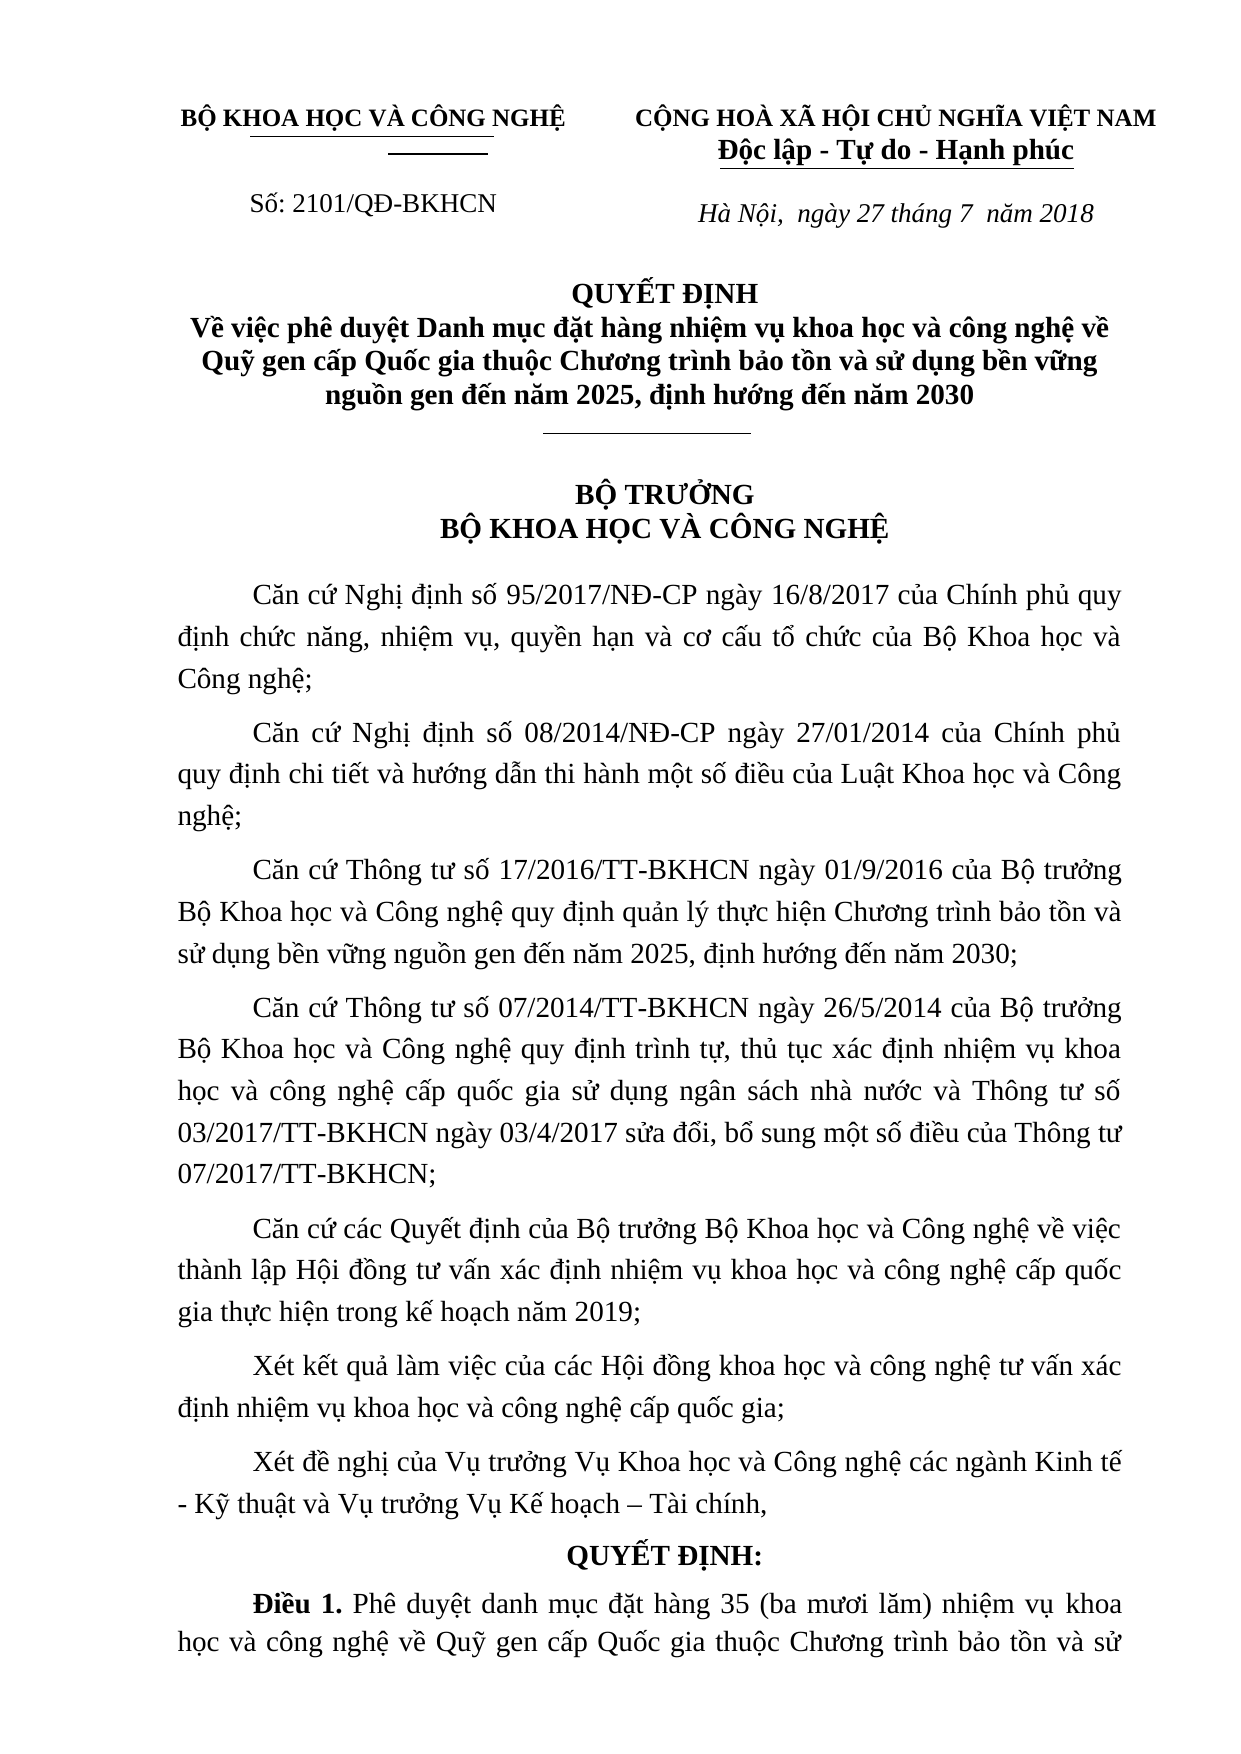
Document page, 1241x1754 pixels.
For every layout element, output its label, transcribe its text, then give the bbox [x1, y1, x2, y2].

text Căn cứ Nghị định số 08/2014/NĐ-CP ngày 27/01/2014 của Chính phủ quy định chi tiết và hướng dẫn thi hành một số điều của Luật Khoa học và Công nghệ; [177, 709, 1122, 834]
table_header CỘNG HOÀ XÃ HỘI CHỦ NGHĨA VIỆT NAM Độc lập - Tự do - Hạnh phúc Hà Nội, ngày 27 tháng 7 năm 2018 [580, 104, 1181, 228]
text Căn cứ Thông tư số 07/2014/TT-BKHCN ngày 26/5/2014 của Bộ trưởng Bộ Khoa học và Công nghệ quy định trình tự, thủ tục xác định nhiệm vụ khoa học và công nghệ cấp quốc gia sử dụng ngân sách nhà nước và Thông tư số 03/2017/TT-BKHCN ngày 03/4/2017 sửa đổi, bổ sung một số điều của Thông tư 07/2017/TT-BKHCN; [177, 984, 1122, 1192]
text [177, 1584, 1122, 1659]
subtitle BỘ TRƯỞNG [177, 477, 1152, 511]
table_header BỘ KHOA HỌC VÀ CÔNG NGHỆ Số: 2101/QĐ-BKHCN [166, 104, 580, 228]
text Căn cứ Thông tư số 17/2016/TT-BKHCN ngày 01/9/2016 của Bộ trưởng Bộ Khoa học và Công nghệ quy định quản lý thực hiện Chương trình bảo tồn và sử dụng bền vững nguồn gen đến năm 2025, định hướng đến năm 2030; [177, 846, 1122, 971]
text Căn cứ Nghị định số 95/2017/NĐ-CP ngày 16/8/2017 của Chính phủ quy định chức năng, nhiệm vụ, quyền hạn và cơ cấu tổ chức của Bộ Khoa học và Công nghệ; [177, 571, 1122, 696]
text QUYẾT ĐỊNH: [177, 1534, 1152, 1571]
text Xét đề nghị của Vụ trưởng Vụ Khoa học và Công nghệ các ngành Kinh tế - Kỹ thuật và Vụ trưởng Vụ Kế hoạch – Tài chính, [177, 1438, 1122, 1521]
subtitle BỘ KHOA HỌC VÀ CÔNG NGHỆ [177, 511, 1152, 544]
text Xét kết quả làm việc của các Hội đồng khoa học và công nghệ tư vấn xác định nhiệm vụ khoa học và công nghệ cấp quốc gia; [177, 1342, 1122, 1426]
text Về việc phê duyệt Danh mục đặt hàng nhiệm vụ khoa học và công nghệ về Quỹ gen cấp Quốc gia thuộc Chương trình bảo tồn và sử dụng bền vững nguồn gen đến năm 2025, định hướng đến năm 2030 [177, 310, 1122, 410]
subtitle QUYẾT ĐỊNH [177, 276, 1152, 310]
text Căn cứ các Quyết định của Bộ trưởng Bộ Khoa học và Công nghệ về việc thành lập Hội đồng tư vấn xác định nhiệm vụ khoa học và công nghệ cấp quốc gia thực hiện trong kế hoạch năm 2019; [177, 1205, 1122, 1330]
